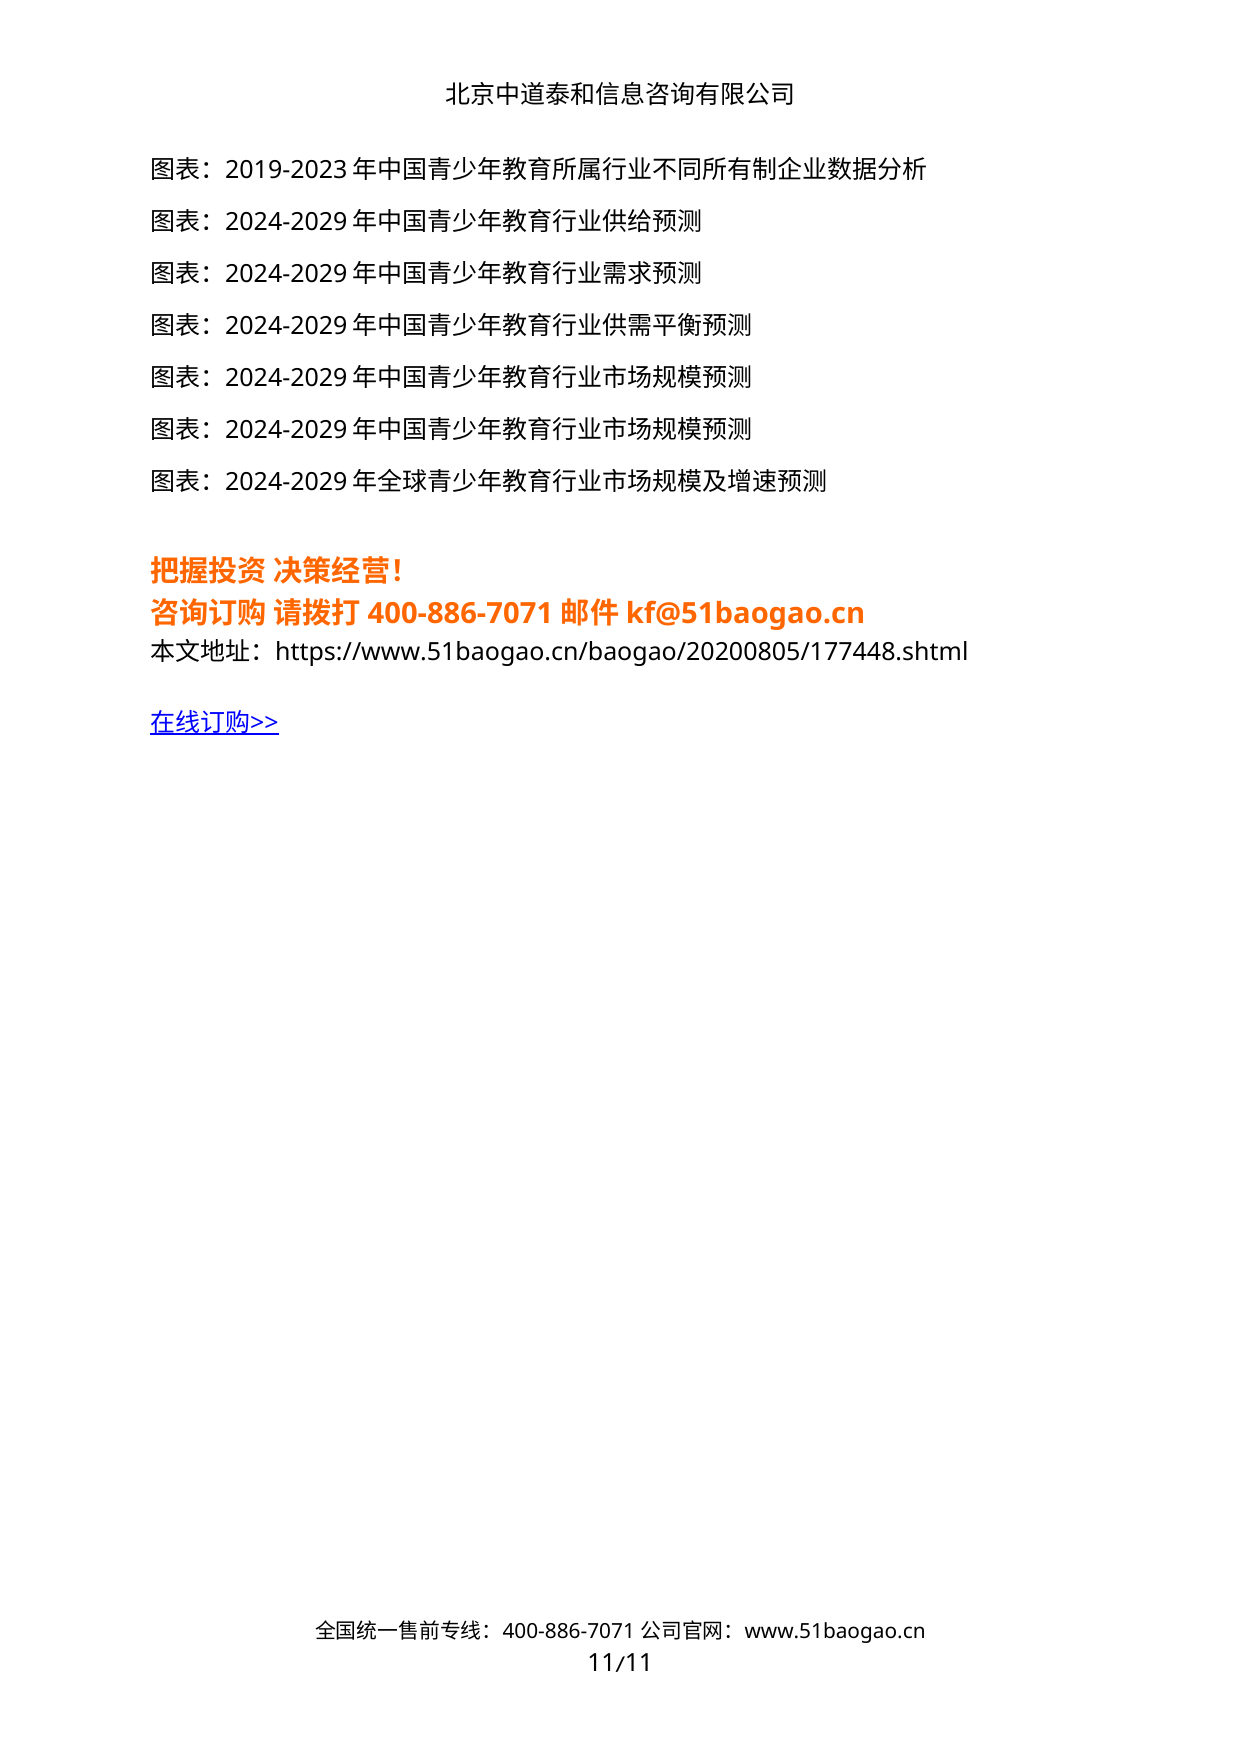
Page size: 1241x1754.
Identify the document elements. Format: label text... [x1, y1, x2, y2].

text 图表：2024-2029年中国青少年教育行业需求预测 [150, 254, 1090, 290]
text 图表：2024-2029年中国青少年教育行业市场规模预测 [150, 409, 1090, 446]
text 图表：2024-2029年中国青少年教育行业供需平衡预测 [150, 306, 1090, 342]
text 在线订购>> [150, 668, 1090, 738]
text 图表：2024-2029年中国青少年教育行业市场规模预测 [150, 357, 1090, 394]
text 把握投资 决策经营！咨询订购 请拨打 400-886-7071 邮件 kf@51baogao.cn本文地址：https://www.51baogao.cn/baogao/20200805/177448.shtml [150, 513, 1090, 668]
text 图表：2019-2023年中国青少年教育所属行业不同所有制企业数据分析 [150, 150, 1090, 186]
text 图表：2024-2029年全球青少年教育行业市场规模及增速预测 [150, 461, 1090, 497]
text 图表：2024-2029年中国青少年教育行业供给预测 [150, 202, 1090, 238]
